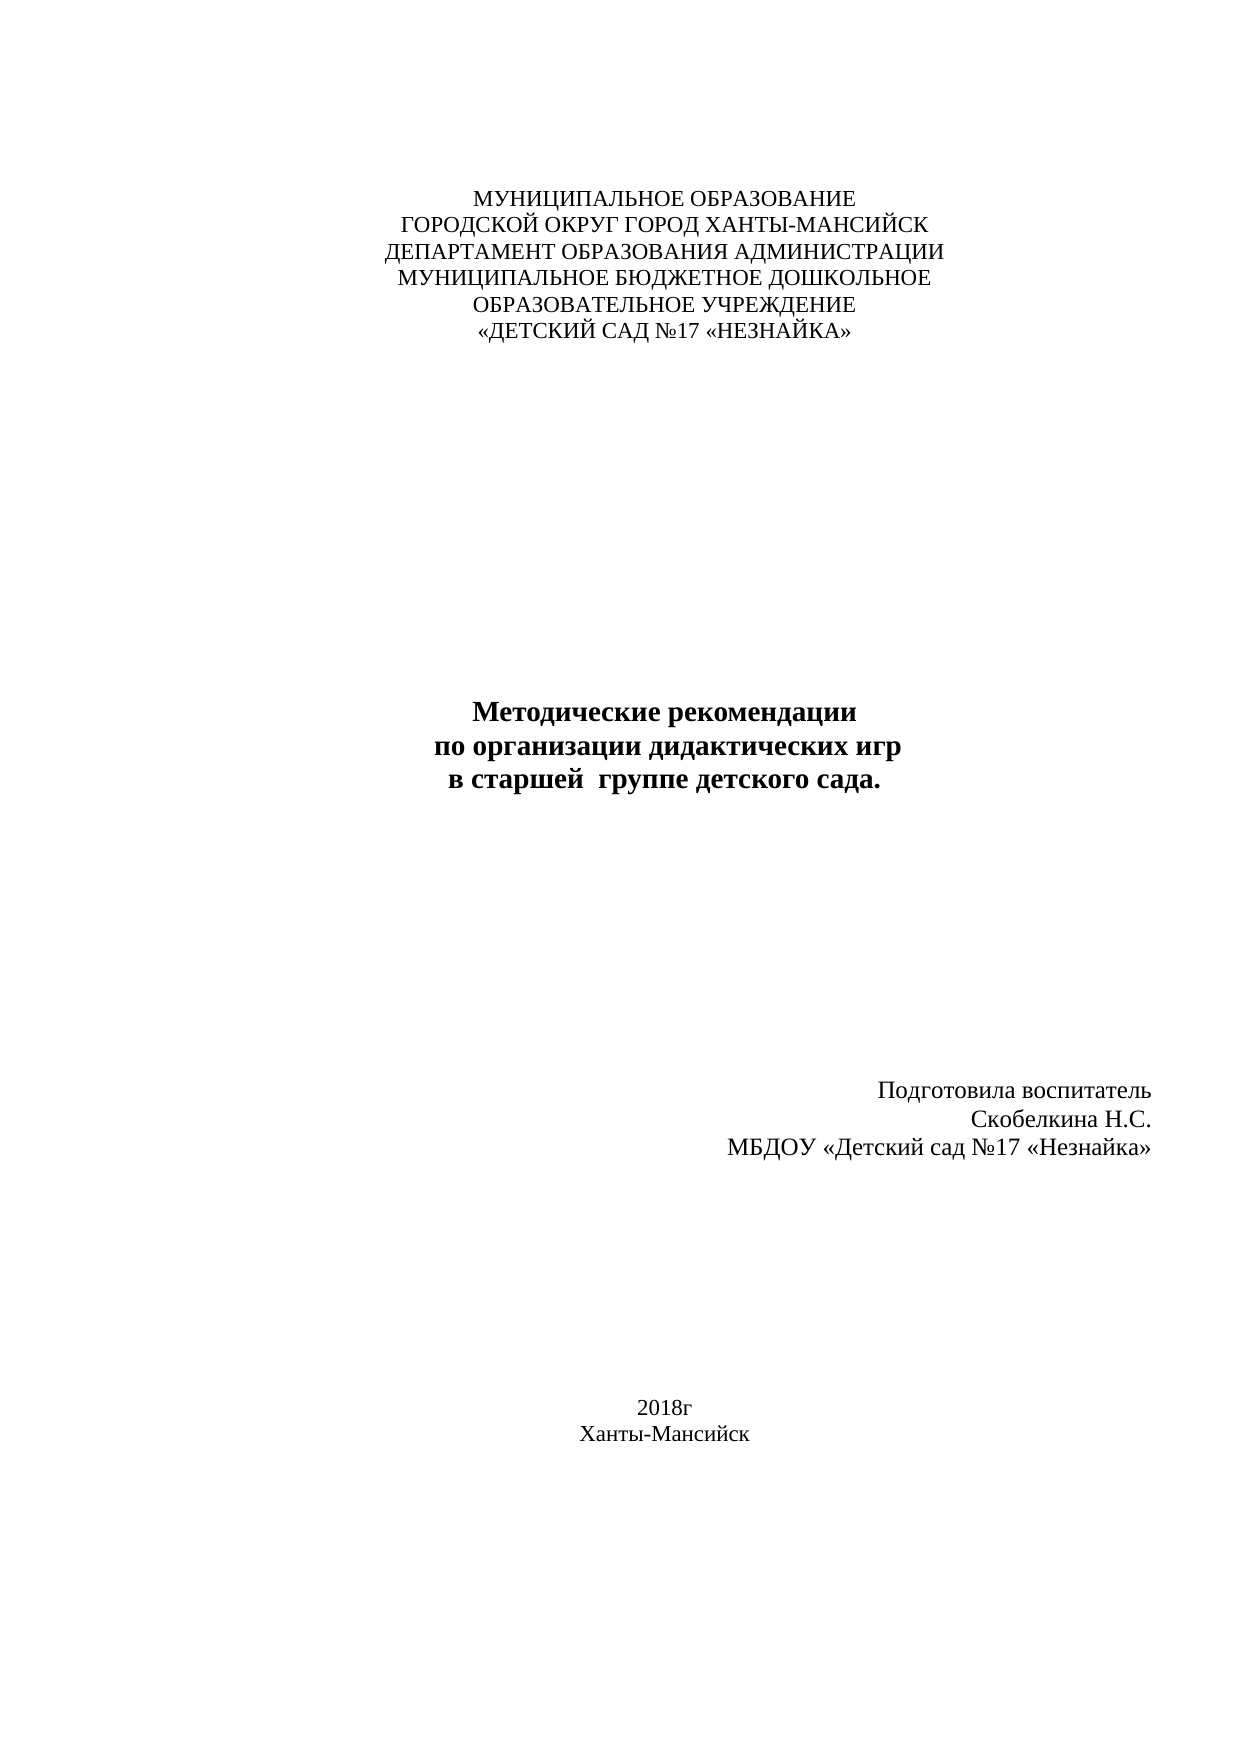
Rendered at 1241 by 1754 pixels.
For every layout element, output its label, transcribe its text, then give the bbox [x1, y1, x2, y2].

text ДЕПАРТАМЕНТ ОБРАЗОВАНИЯ АДМИНИСТРАЦИИ [177, 238, 1152, 264]
text Ханты-Мансийск [177, 1421, 1152, 1447]
text Методические рекомендации [177, 694, 1152, 728]
text «ДЕТСКИЙ САД №17 «НЕЗНАЙКА» [177, 317, 1152, 343]
text Скобелкина Н.С. [177, 1104, 1152, 1132]
text в старшей группе детского сада. [177, 762, 1152, 795]
text МУНИЦИПАЛЬНОЕ ОБРАЗОВАНИЕ [177, 185, 1152, 212]
text ГОРОДСКОЙ ОКРУГ ГОРОД ХАНТЫ-МАНСИЙСК [177, 212, 1152, 238]
text ОБРАЗОВАТЕЛЬНОЕ УЧРЕЖДЕНИЕ [177, 291, 1152, 317]
text по организации дидактических игр [177, 728, 1152, 762]
text МБДОУ «Детский сад №17 «Незнайка» [177, 1132, 1152, 1161]
text 2018г [177, 1394, 1152, 1421]
text Подготовила воспитатель [177, 1075, 1152, 1104]
text МУНИЦИПАЛЬНОЕ БЮДЖЕТНОЕ ДОШКОЛЬНОЕ [177, 264, 1152, 291]
